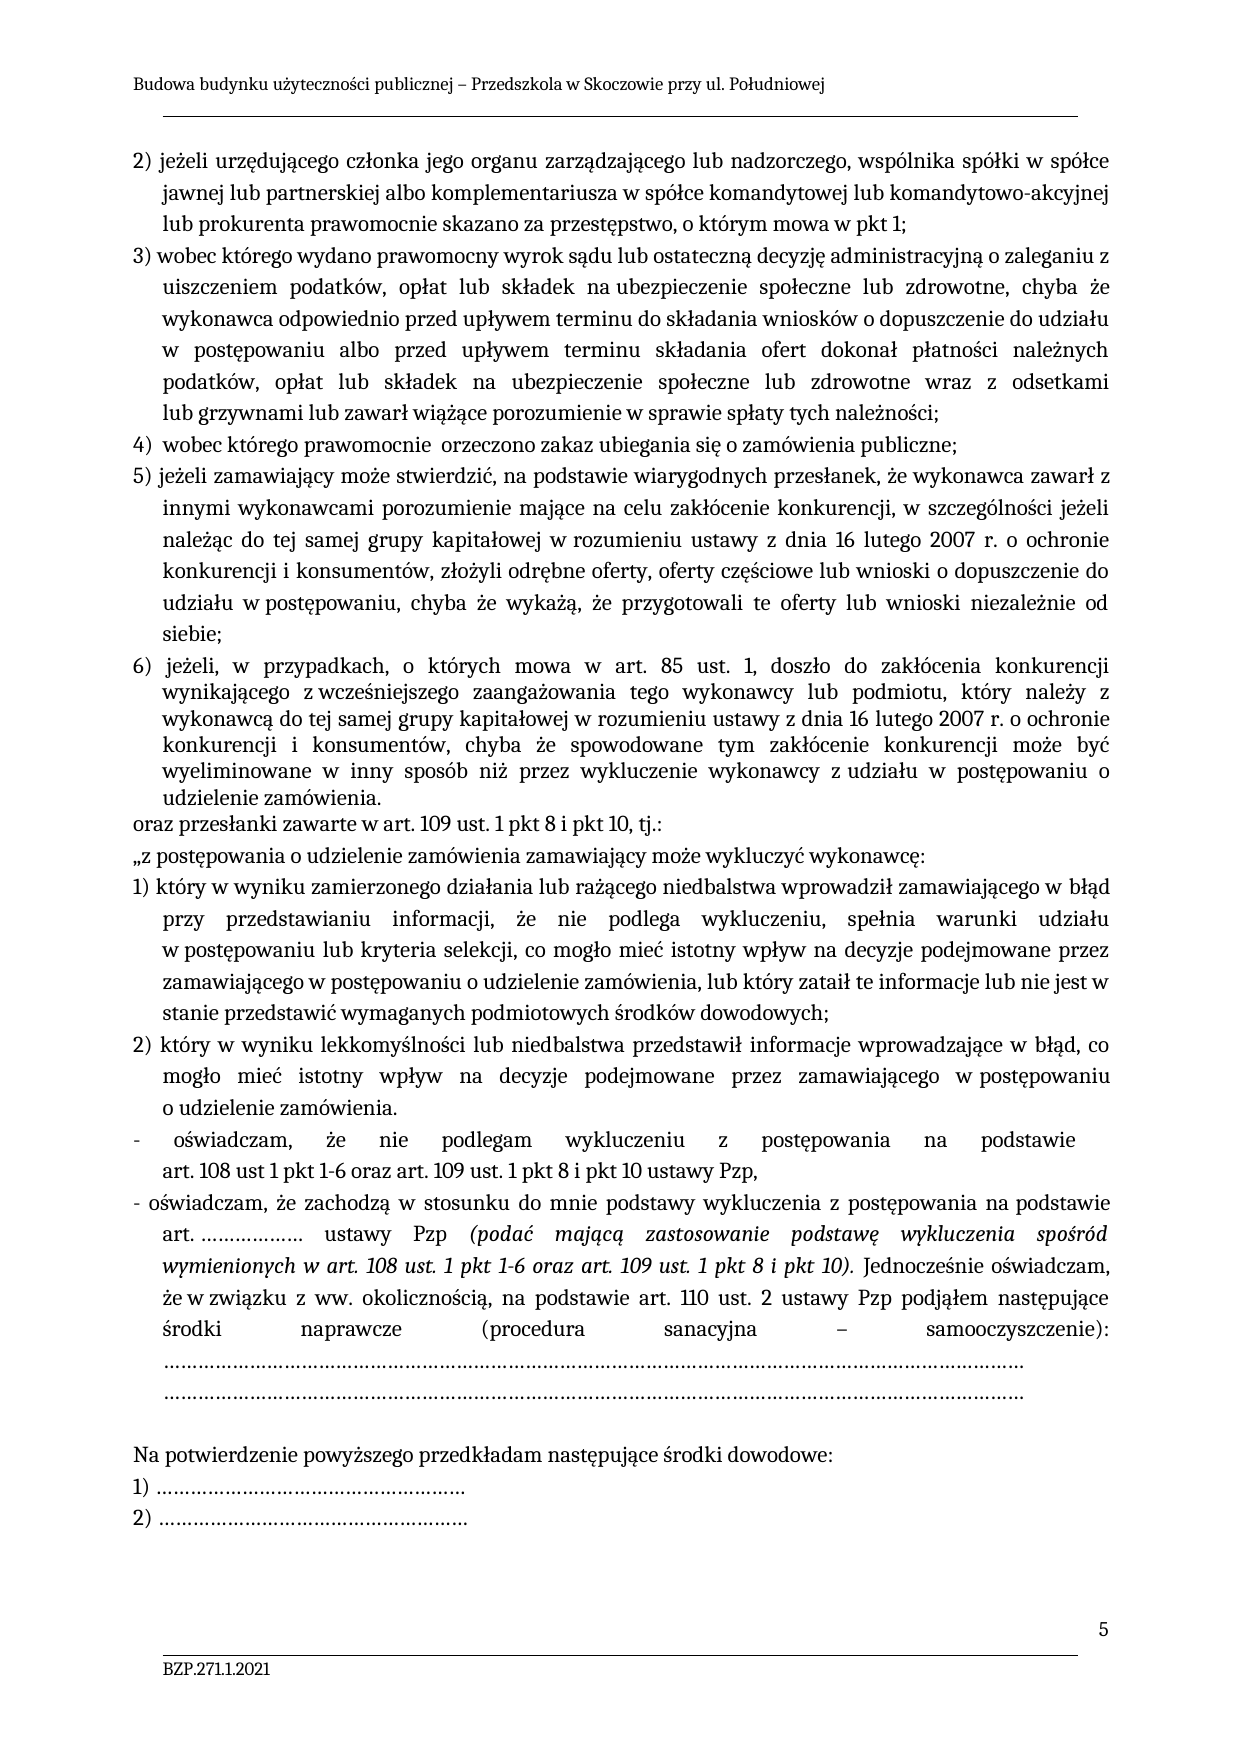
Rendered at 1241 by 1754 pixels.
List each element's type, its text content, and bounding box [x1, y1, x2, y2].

text 1) ……………………………………………… [133, 1474, 1107, 1500]
text 1) który w wyniku zamierzonego działania lub rażącego niedbalstwa wprowadził zamawiającego w błąd przy przedstawianiu informacji, że nie podlega wykluczeniu, spełnia warunki udziału w postępowaniu lub kryteria selekcji, co mogło mieć istotny wpływ na decyzje podejmowane przez zamawiającego w postępowaniu o udzielenie zamówienia, lub który zataił te informacje lub nie jest w stanie przedstawić wymaganych podmiotowych środków dowodowych; [133, 874, 1110, 1027]
text oraz przesłanki zawarte w art. 109 ust. 1 pkt 8 i pkt 10, tj.: [133, 811, 1110, 837]
text - oświadczam, że nie podlegam wykluczeniu z postępowania na podstawie art. 108 ust 1 pkt 1-6 oraz art. 109 ust. 1 pkt 8 i pkt 10 ustawy Pzp, [133, 1126, 1110, 1184]
text …………………………………………………………………………………………………………………………………… [162, 1379, 1107, 1405]
text Na potwierdzenie powyższego przedkładam następujące środki dowodowe: [133, 1442, 1107, 1468]
text 2) ……………………………………………… [133, 1505, 1107, 1532]
text - oświadczam, że zachodzą w stosunku do mnie podstawy wykluczenia z postępowania na podstawie art. ……………… ustawy Pzp (podać mającą zastosowanie podstawę wykluczenia spośród wymienionych w art. 108 ust. 1 pkt 1-6 oraz art. 109 ust. 1 pkt 8 i pkt 10). Jednocześnie oświadczam, że w związku z ww. okolicznością, na podstawie art. 110 ust. 2 ustawy Pzp podjąłem następujące środki naprawcze (procedura sanacyjna – samooczyszczenie): …………………………………………………………………………………………………………………………………… [133, 1189, 1110, 1374]
text 4) wobec którego prawomocnie orzeczono zakaz ubiegania się o zamówienia publiczne; [133, 432, 1110, 458]
text 6) jeżeli, w przypadkach, o których mowa w art. 85 ust. 1, doszło do zakłócenia konkurencji wynikającego z wcześniejszego zaangażowania tego wykonawcy lub podmiotu, który należy z wykonawcą do tej samej grupy kapitałowej w rozumieniu ustawy z dnia 16 lutego 2007 r. o ochronie konkurencji i konsumentów, chyba że spowodowane tym zakłócenie konkurencji może być wyeliminowane w inny sposób niż przez wykluczenie wykonawcy z udziału w postępowaniu o udzielenie zamówienia. [133, 653, 1110, 811]
text 5) jeżeli zamawiający może stwierdzić, na podstawie wiarygodnych przesłanek, że wykonawca zawarł z innymi wykonawcami porozumienie mające na celu zakłócenie konkurencji, w szczególności jeżeli należąc do tej samej grupy kapitałowej w rozumieniu ustawy z dnia 16 lutego 2007 r. o ochronie konkurencji i konsumentów, złożyli odrębne oferty, oferty częściowe lub wnioski o dopuszczenie do udziału w postępowaniu, chyba że wykażą, że przygotowali te oferty lub wnioski niezależnie od siebie; [133, 463, 1110, 647]
text 2) jeżeli urzędującego członka jego organu zarządzającego lub nadzorczego, wspólnika spółki w spółce jawnej lub partnerskiej albo komplementariusza w spółce komandytowej lub komandytowo-akcyjnej lub prokurenta prawomocnie skazano za przestępstwo, o którym mowa w pkt 1; [133, 148, 1110, 237]
text „z postępowania o udzielenie zamówienia zamawiający może wykluczyć wykonawcę: [133, 842, 1110, 869]
text 2) który w wyniku lekkomyślności lub niedbalstwa przedstawił informacje wprowadzające w błąd, co mogło mieć istotny wpływ na decyzje podejmowane przez zamawiającego w postępowaniu o udzielenie zamówienia. [133, 1032, 1110, 1121]
text 3) wobec którego wydano prawomocny wyrok sądu lub ostateczną decyzję administracyjną o zaleganiu z uiszczeniem podatków, opłat lub składek na ubezpieczenie społeczne lub zdrowotne, chyba że wykonawca odpowiednio przed upływem terminu do składania wniosków o dopuszczenie do udziału w postępowaniu albo przed upływem terminu składania ofert dokonał płatności należnych podatków, opłat lub składek na ubezpieczenie społeczne lub zdrowotne wraz z odsetkami lub grzywnami lub zawarł wiążące porozumienie w sprawie spłaty tych należności; [133, 242, 1110, 427]
